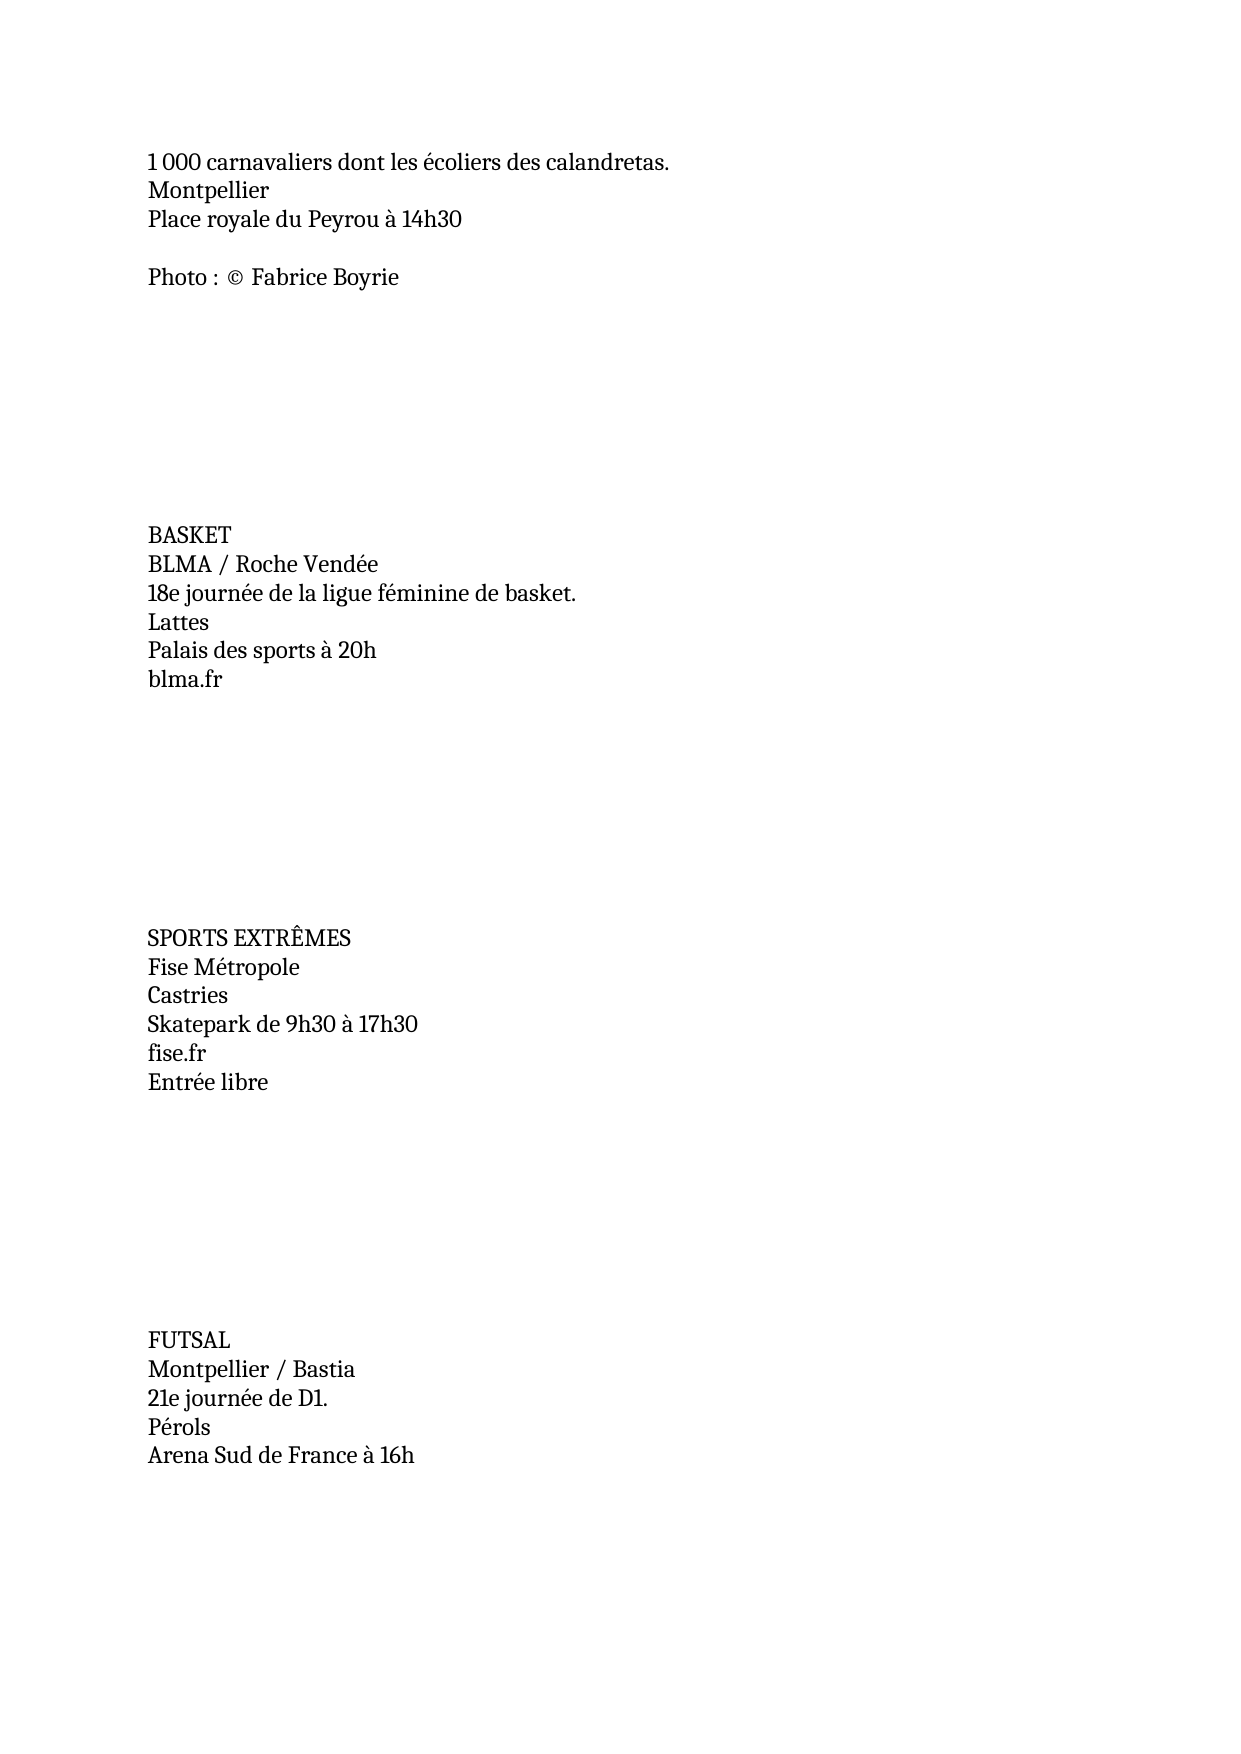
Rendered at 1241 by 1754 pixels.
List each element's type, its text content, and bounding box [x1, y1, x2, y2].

text Arena Sud de France à 16h [148, 1441, 1093, 1470]
text 21e journée de D1. [148, 1384, 1093, 1413]
text Montpellier [148, 176, 1093, 205]
text Place royale du Peyrou à 14h30 [148, 205, 1093, 234]
text BLMA / Roche Vendée [148, 550, 1093, 579]
text Entrée libre [148, 1068, 1093, 1096]
text 18e journée de la ligue féminine de basket. [148, 579, 1093, 608]
text FUTSAL [148, 1326, 1093, 1355]
text fise.fr [148, 1039, 1093, 1068]
text Montpellier / Bastia [148, 1355, 1093, 1384]
text blma.fr [148, 665, 1093, 694]
text Fise Métropole [148, 953, 1093, 981]
text SPORTS EXTRÊMES [148, 924, 1093, 953]
text BASKET [148, 521, 1093, 550]
text Pérols [148, 1413, 1093, 1441]
text Lattes [148, 608, 1093, 636]
text Photo : © Fabrice Boyrie [148, 263, 1093, 291]
text 1 000 carnavaliers dont les écoliers des calandretas. [148, 148, 1093, 176]
text Castries [148, 981, 1093, 1010]
text Palais des sports à 20h [148, 636, 1093, 665]
text Skatepark de 9h30 à 17h30 [148, 1010, 1093, 1039]
